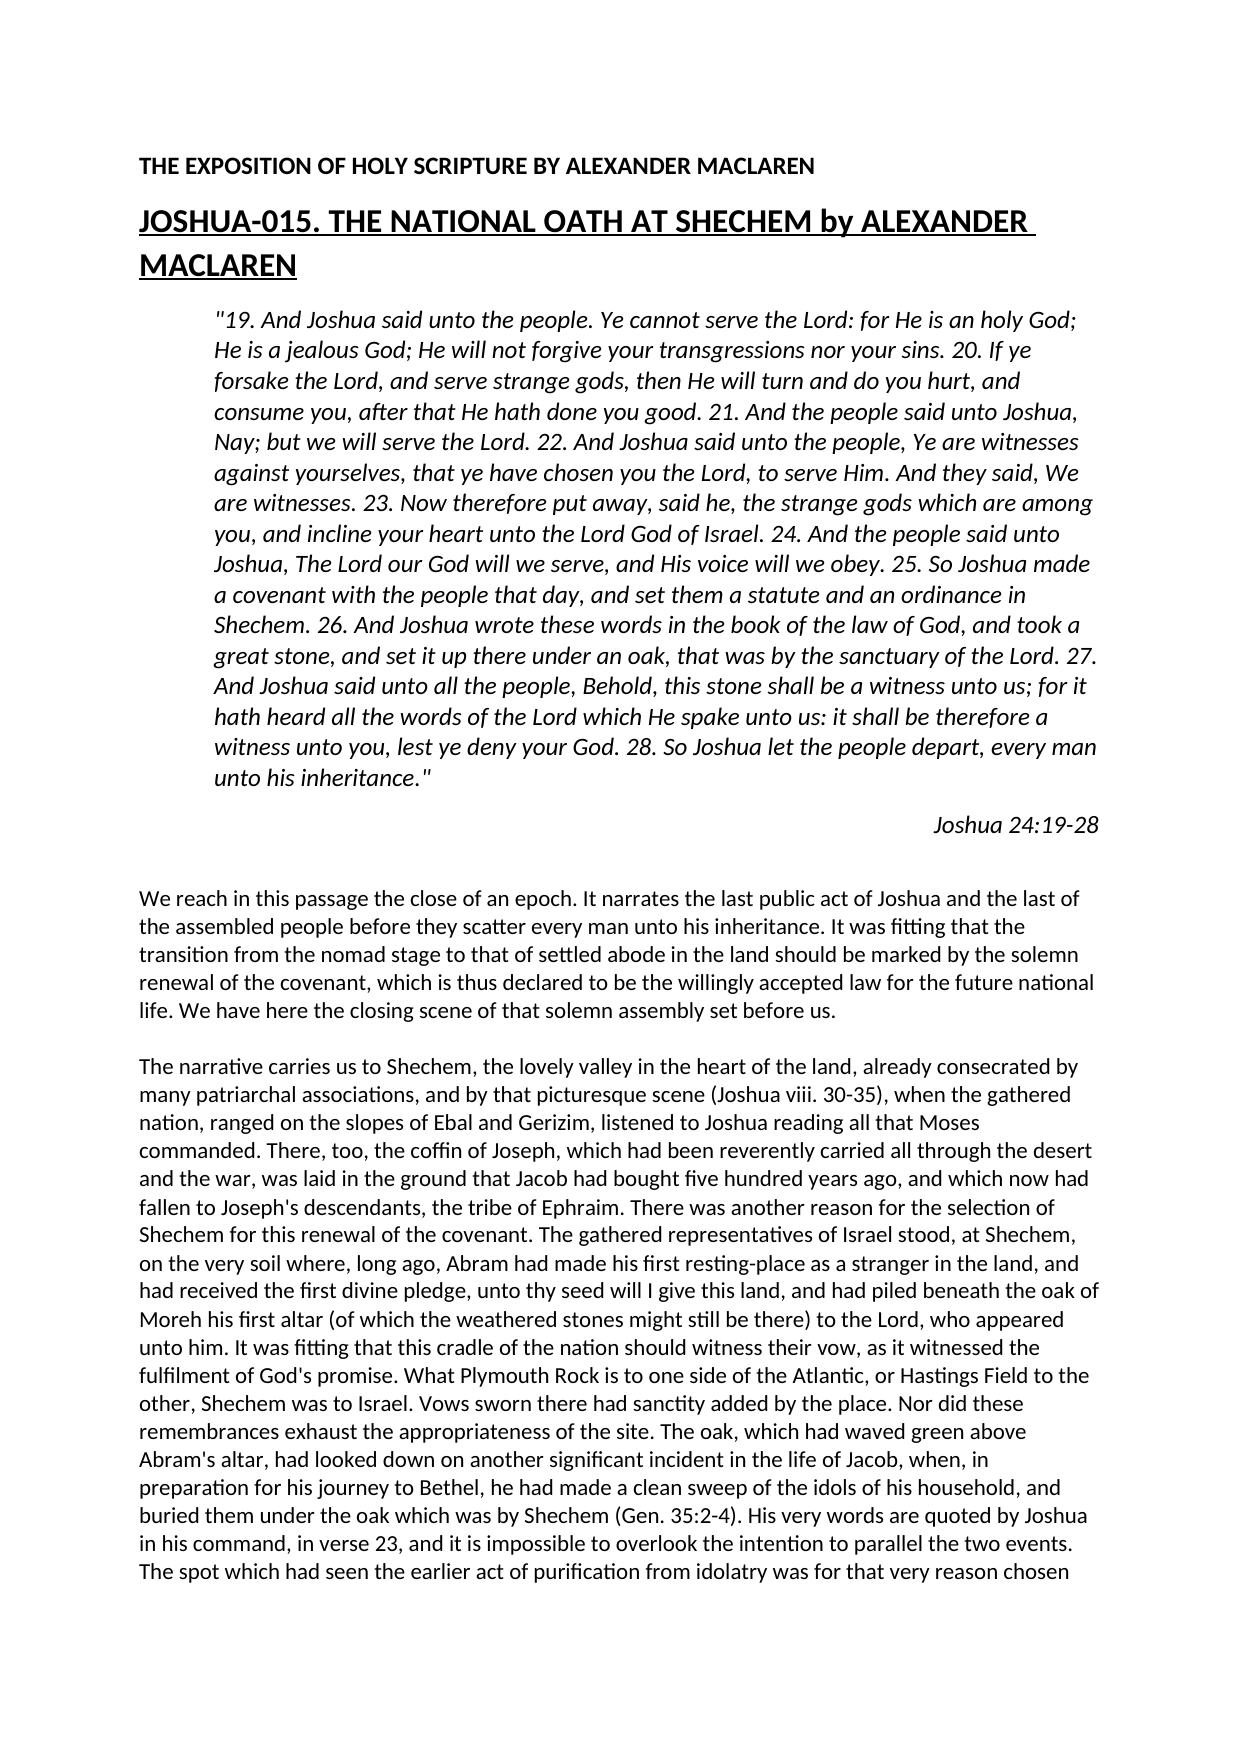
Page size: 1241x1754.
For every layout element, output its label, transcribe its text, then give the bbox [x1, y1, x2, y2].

text "19. And Joshua said unto the people. Ye cannot serve the Lord: for He is an holy God; He is a jealous God; He will not forgive your transgressions nor your sins. 20. If ye forsake the Lord, and serve strange gods, then He will turn and do you hurt, and consume you, after that He hath done you good. 21. And the people said unto Joshua, Nay; but we will serve the Lord. 22. And Joshua said unto the people, Ye are witnesses against yourselves, that ye have chosen you the Lord, to serve Him. And they said, We are witnesses. 23. Now therefore put away, said he, the strange gods which are among you, and incline your heart unto the Lord God of Israel. 24. And the people said unto Joshua, The Lord our God will we serve, and His voice will we obey. 25. So Joshua made a covenant with the people that day, and set them a statute and an ordinance in Shechem. 26. And Joshua wrote these words in the book of the law of God, and took a great stone, and set it up there under an oak, that was by the sanctuary of the Lord. 27. And Joshua said unto all the people, Behold, this stone shall be a witness unto us; for it hath heard all the words of the Lord which He spake unto us: it shall be therefore a witness unto you, lest ye deny your God. 28. So Joshua let the people depart, every man unto his inheritance." [214, 304, 1101, 792]
text We reach in this passage the close of an epoch. It narrates the last public act of Joshua and the last of the assembled people before they scatter every man unto his inheritance. It was fitting that the transition from the nomad stage to that of settled abode in the land should be marked by the solemn renewal of the covenant, which is thus declared to be the willingly accepted law for the future national life. We have here the closing scene of that solemn assembly set before us. [139, 884, 1101, 1024]
text Joshua 24:19-28 [214, 809, 1101, 840]
text THE EXPOSITION OF HOLY SCRIPTURE BY ALEXANDER MACLAREN [139, 150, 1101, 181]
text JOSHUA-015. THE NATIONAL OATH AT SHECHEM by ALEXANDER MACLAREN [139, 199, 1101, 284]
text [139, 1052, 1101, 1585]
